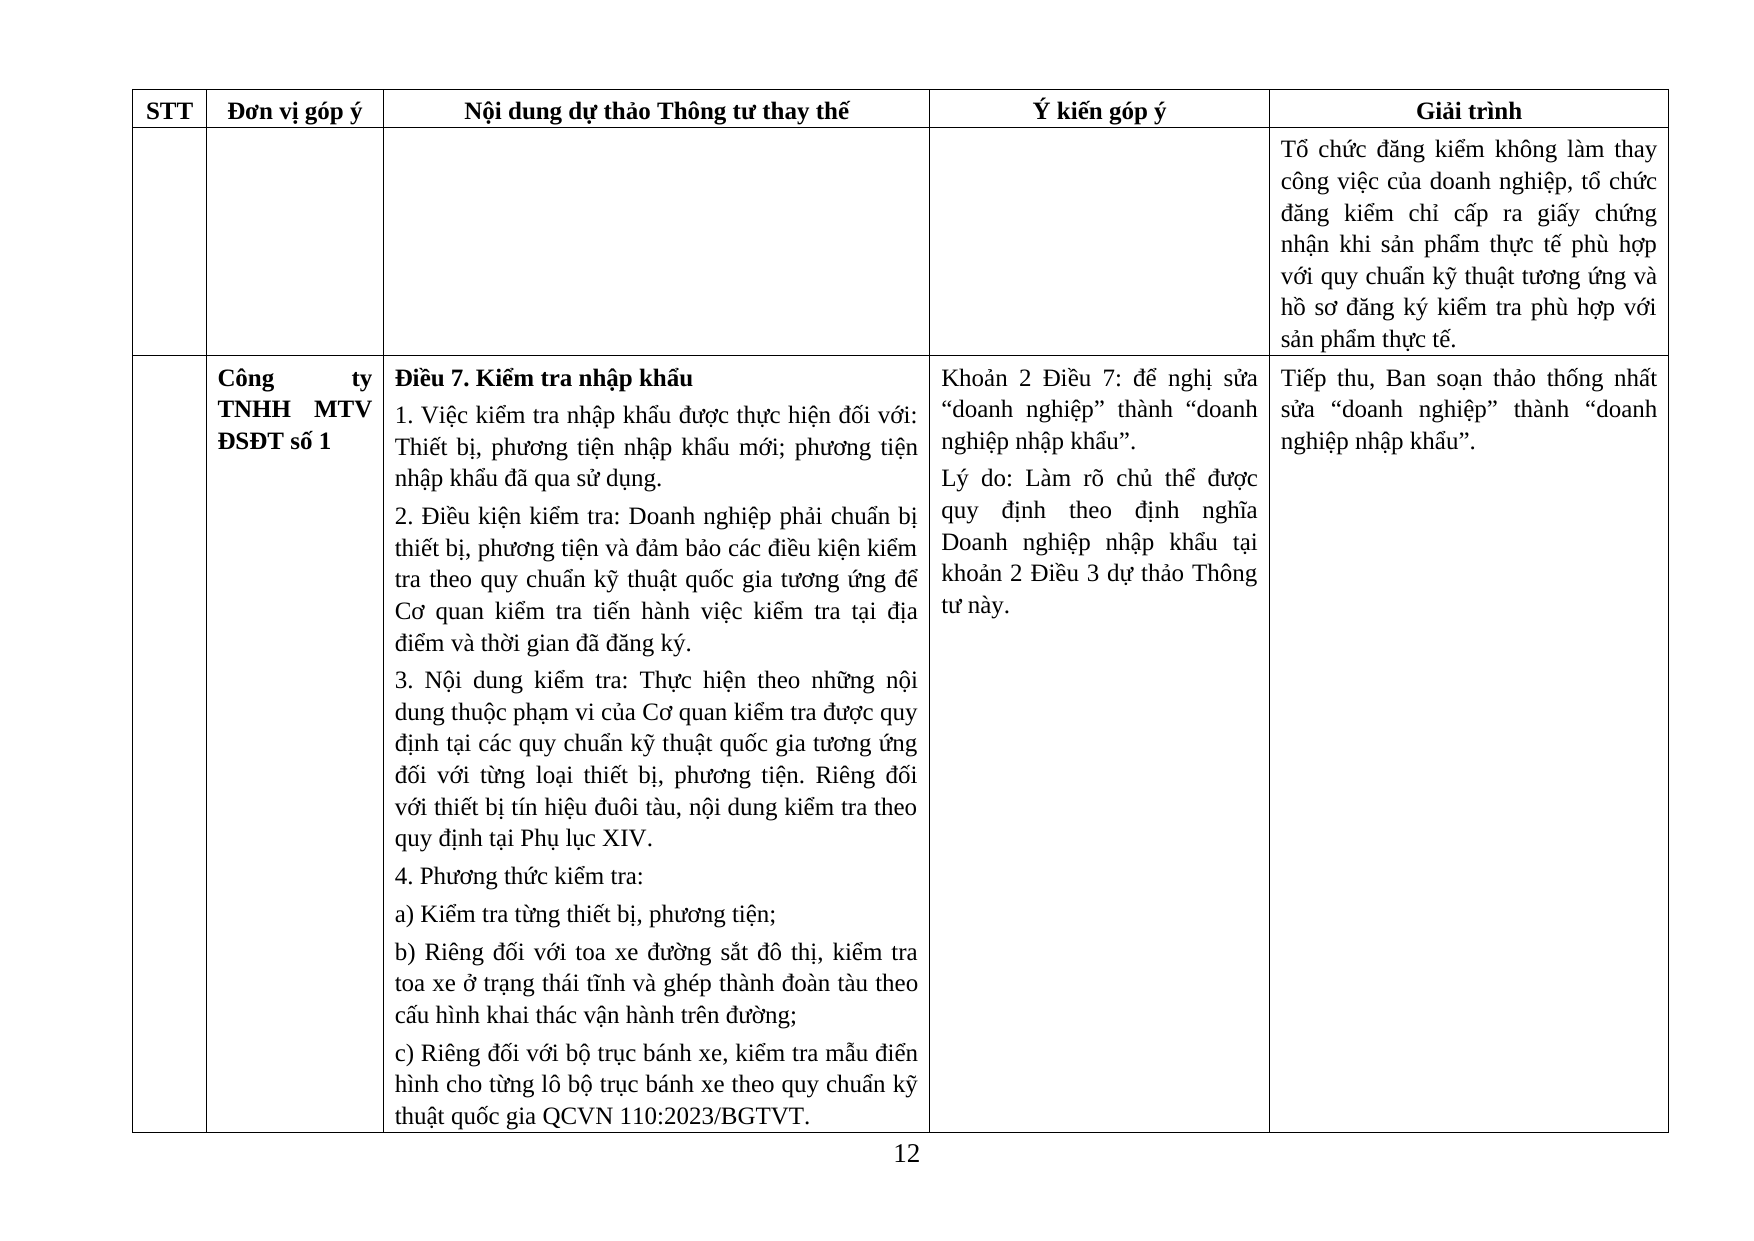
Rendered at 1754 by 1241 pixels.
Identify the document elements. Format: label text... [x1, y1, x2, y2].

table_header Ý kiến góp ý [930, 90, 1269, 127]
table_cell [930, 128, 1269, 355]
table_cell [207, 128, 383, 355]
table_header STT [133, 90, 206, 127]
table_header Nội dung dự thảo Thông tư thay thế [384, 90, 929, 127]
table_cell [384, 128, 929, 355]
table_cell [1270, 128, 1668, 355]
table_cell Khoản 2 Điều 7: để nghị sửa “doanh nghiệp” thành “doanh nghiệp nhập khẩu”. Lý do: Làm rõ chủ thể được quy định theo định nghĩa Doanh nghiệp nhập khẩu tại khoản 2 Điều 3 dự thảo Thông tư này. [930, 356, 1269, 1132]
table_header Đơn vị góp ý [207, 90, 383, 127]
table_cell [133, 356, 206, 1132]
table_cell Công ty TNHH MTV ĐSĐT số 1 [207, 356, 383, 1132]
table_cell [133, 128, 206, 355]
table_cell Điều 7. Kiểm tra nhập khẩu 1. Việc kiểm tra nhập khẩu được thực hiện đối với: Thiết bị, phương tiện nhập khẩu mới; phương tiện nhập khẩu đã qua sử dụng. 2. Điều kiện kiểm tra: Doanh nghiệp phải chuẩn bị thiết bị, phương tiện và đảm bảo các điều kiện kiểm tra theo quy chuẩn kỹ thuật quốc gia tương ứng để Cơ quan kiểm tra tiến hành việc kiểm tra tại địa điểm và thời gian đã đăng ký. 3. Nội dung kiểm tra: Thực hiện theo những nội dung thuộc phạm vi của Cơ quan kiểm tra được quy định tại các quy chuẩn kỹ thuật quốc gia tương ứng đối với từng loại thiết bị, phương tiện. Riêng đối với thiết bị tín hiệu đuôi tàu, nội dung kiểm tra theo quy định tại Phụ lục XIV. 4. Phương thức kiểm tra: a) Kiểm tra từng thiết bị, phương tiện; b) Riêng đối với toa xe đường sắt đô thị, kiểm tra toa xe ở trạng thái tĩnh và ghép thành đoàn tàu theo cấu hình khai thác vận hành trên đường; c) Riêng đối với bộ trục bánh xe, kiểm tra mẫu điển hình cho từng lô bộ trục bánh xe theo quy chuẩn kỹ thuật quốc gia QCVN 110:2023/BGTVT. [384, 356, 929, 1132]
table_cell Tiếp thu, Ban soạn thảo thống nhất sửa “doanh nghiệp” thành “doanh nghiệp nhập khẩu”. [1270, 356, 1668, 1132]
table_header Giải trình [1270, 90, 1668, 127]
